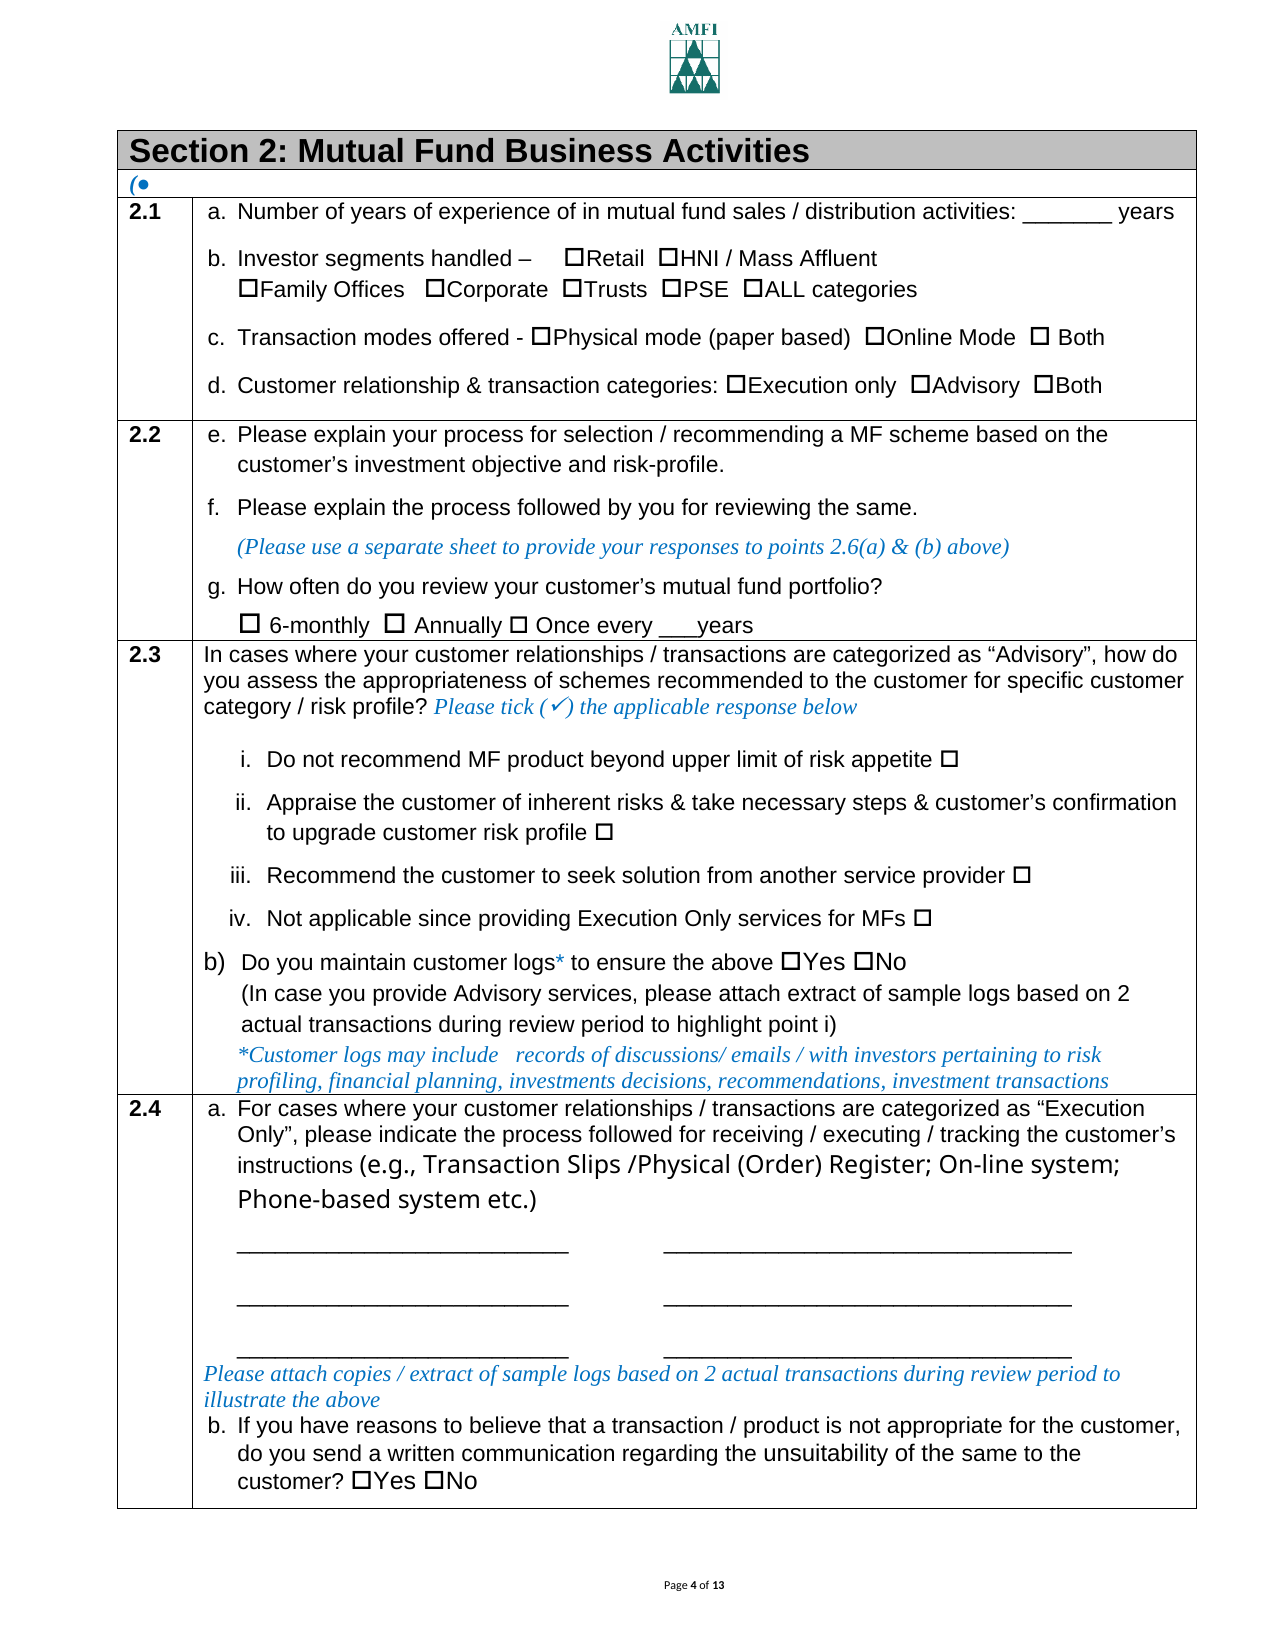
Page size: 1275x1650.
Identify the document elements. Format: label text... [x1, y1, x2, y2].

table_cell Number of years of experience of in mutual fund sales / distribution activities: _______ years Investor segments handled – Retail HNI / Mass Affluent Family Offices Corporate Trusts PSE ALL categories Transaction modes offered - Physical mode (paper based) Online Mode Both Customer relationship & transaction categories: Execution only Advisory Both [193, 198, 1196, 419]
table_cell 2.1 [118, 198, 192, 419]
table_cell 2.4 [118, 1095, 192, 1508]
table_cell In cases where your customer relationships / transactions are categorized as “Advisory”, how do you assess the appropriateness of schemes recommended to the customer for specific customer category / risk profile? Please tick () the applicable response below Do not recommend MF product beyond upper limit of risk appetite Appraise the customer of inherent risks & take necessary steps & customer’s confirmation to upgrade customer risk profile Recommend the customer to seek solution from another service provider Not applicable since providing Execution Only services for MFs Do you maintain customer logs* to ensure the above Yes No (In case you provide Advisory services, please attach extract of sample logs based on 2 actual transactions during review period to highlight point i) *Customer logs may include records of discussions/ emails / with investors pertaining to risk profiling, financial planning, investments decisions, recommendations, investment transactions [193, 641, 1196, 1093]
table_cell 2.3 [118, 641, 192, 1093]
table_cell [193, 1095, 1196, 1508]
table_cell Please explain your process for selection / recommending a MF scheme based on the customer’s investment objective and risk-profile. Please explain the process followed by you for reviewing the same. (Please use a separate sheet to provide your responses to points 2.6(a) & (b) above) How often do you review your customer’s mutual fund portfolio? 6-monthly Annually Once every ___years [193, 421, 1196, 639]
table_cell (● [118, 170, 1196, 197]
table_cell 2.2 [118, 421, 192, 639]
table_header Section 2: Mutual Fund Business Activities [118, 131, 1196, 169]
